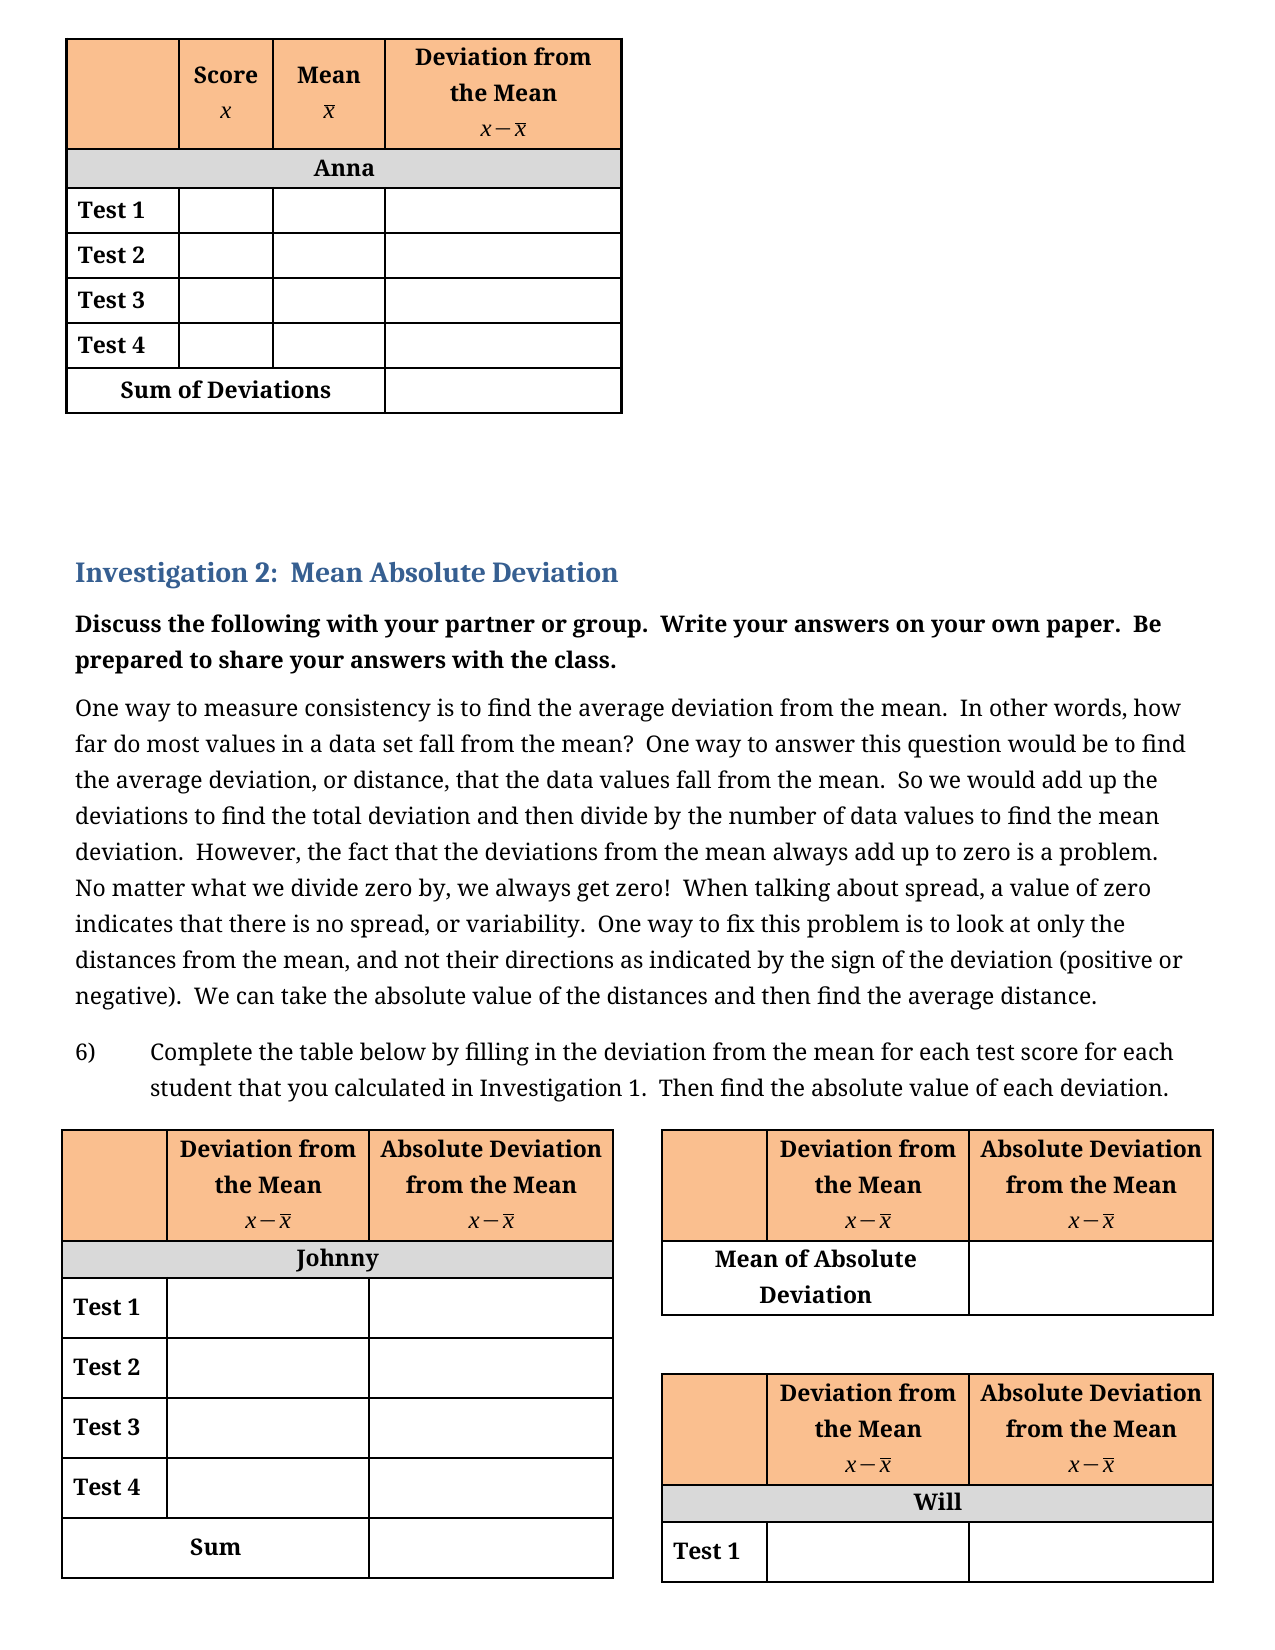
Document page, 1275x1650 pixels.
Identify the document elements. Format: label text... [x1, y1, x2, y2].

table_header [663, 1375, 766, 1484]
table_header Score [180, 40, 272, 148]
table_header Absolute Deviation from the Mean [370, 1131, 612, 1240]
table_cell Test 4 [63, 1459, 166, 1517]
table_cell Johnny [63, 1242, 612, 1277]
table_cell [168, 1339, 368, 1397]
table_cell Sum [63, 1519, 368, 1577]
table_cell [168, 1399, 368, 1457]
table_cell Mean of Absolute Deviation [663, 1242, 968, 1314]
text Discuss the following with your partner or group. Write your answers on your own paper. Be prepared to share your answers with the class. [75, 608, 1200, 675]
table_cell [274, 324, 384, 367]
table_cell [386, 189, 620, 232]
table_header Deviation from the Mean [168, 1131, 368, 1240]
table_header [68, 40, 178, 148]
table_header Deviation from the Mean [768, 1131, 968, 1240]
table_header Absolute Deviation from the Mean [970, 1375, 1212, 1484]
table_cell [370, 1339, 612, 1397]
table_header Deviation from the Mean [768, 1375, 968, 1484]
table_cell [274, 234, 384, 277]
table_cell [768, 1523, 968, 1581]
table_cell [970, 1523, 1212, 1581]
table_cell Test 1 [68, 189, 178, 232]
table_cell [370, 1519, 612, 1577]
table_cell [274, 189, 384, 232]
table_cell [168, 1459, 368, 1517]
table_cell [180, 324, 272, 367]
table_cell Test 4 [68, 324, 178, 367]
table_cell [180, 279, 272, 322]
table_cell [180, 189, 272, 232]
text One way to measure consistency is to find the average deviation from the mean. In other words, how far do most values in a data set fall from the mean? One way to answer this question would be to find the average deviation, or distance, that the data values fall from the mean. So we would add up the deviations to find the total deviation and then divide by the number of data values to find the mean deviation. However, the fact that the deviations from the mean always add up to zero is a problem. No matter what we divide zero by, we always get zero! When talking about spread, a value of zero indicates that there is no spread, or variability. One way to fix this problem is to look at only the distances from the mean, and not their directions as indicated by the sign of the deviation (positive or negative). We can take the absolute value of the distances and then find the average distance. [75, 692, 1200, 1011]
table_cell Test 2 [63, 1339, 166, 1397]
table_cell [970, 1242, 1212, 1314]
table_cell [370, 1279, 612, 1337]
table_cell Test 3 [68, 279, 178, 322]
table_cell [386, 234, 620, 277]
table_header Deviation from the Mean [386, 40, 620, 148]
table_cell [370, 1399, 612, 1457]
table_header [663, 1131, 766, 1240]
table_cell [180, 234, 272, 277]
table_cell [386, 279, 620, 322]
table_cell Anna [68, 150, 620, 187]
table_header Mean [274, 40, 384, 148]
table_cell Test 2 [68, 234, 178, 277]
list Complete the table below by filling in the deviation from the mean for each test score for each student that you calculated in Investigation 1. Then find the absolute value of each deviation. [75, 1036, 1200, 1103]
table_cell [386, 369, 620, 412]
table_cell Test 3 [63, 1399, 166, 1457]
subtitle Investigation 2: Mean Absolute Deviation [75, 557, 1200, 590]
table_cell Test 1 [663, 1523, 766, 1581]
table_header Absolute Deviation from the Mean [970, 1131, 1212, 1240]
table_header [63, 1131, 166, 1240]
table_cell [274, 279, 384, 322]
table_cell Sum of Deviations [68, 369, 384, 412]
table_cell [168, 1279, 368, 1337]
table_cell [386, 324, 620, 367]
table_cell Test 1 [63, 1279, 166, 1337]
table_cell Will [663, 1486, 1212, 1521]
table_cell [370, 1459, 612, 1517]
